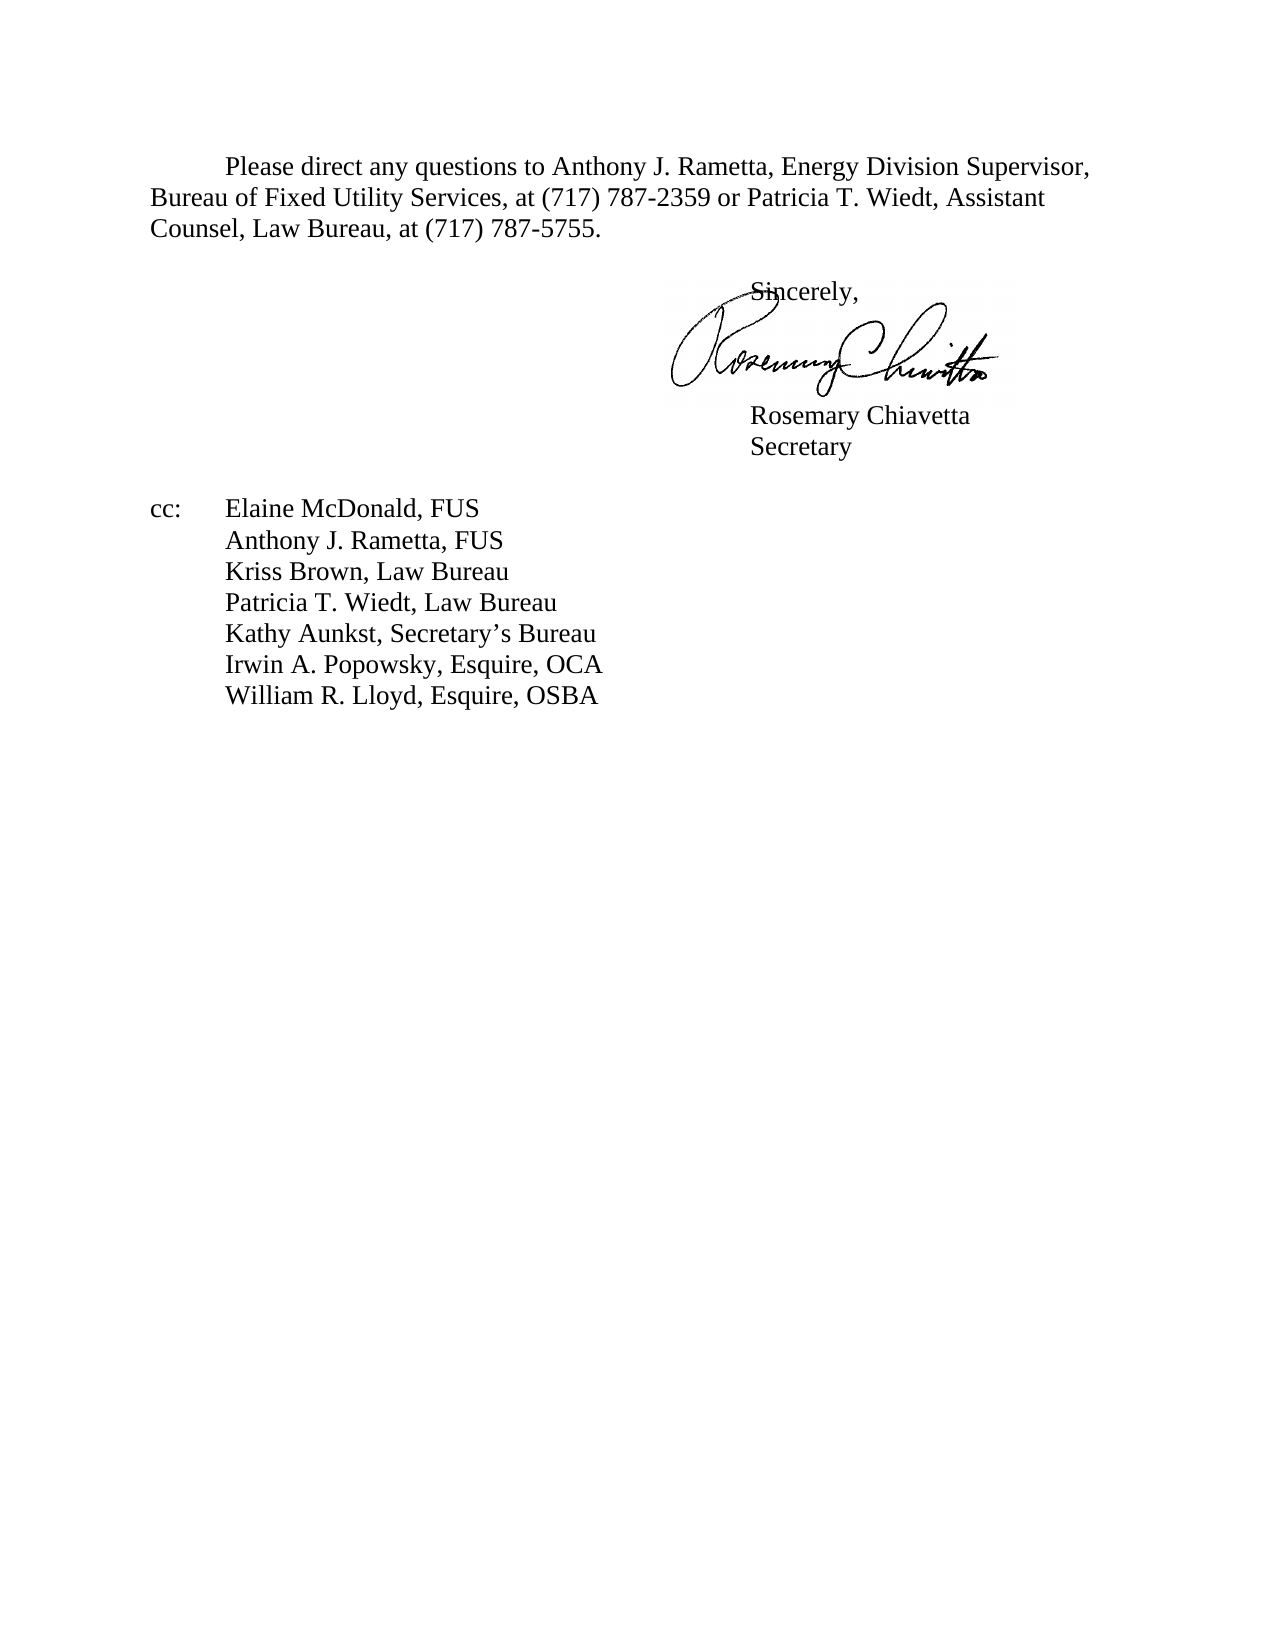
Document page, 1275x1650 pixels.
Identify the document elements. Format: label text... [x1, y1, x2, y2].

text Anthony J. Rametta, FUS [150, 524, 1125, 555]
subtitle Rosemary Chiavetta [150, 399, 1125, 430]
text Please direct any questions to Anthony J. Rametta, Energy Division Supervisor, Bureau of Fixed Utility Services, at (717) 787-2359 or Patricia T. Wiedt, Assistant Counsel, Law Bureau, at (717) 787-5755. [150, 150, 1125, 243]
text Irwin A. Popowsky, Esquire, OCA [150, 648, 1125, 679]
text Secretary [150, 430, 1125, 461]
picture [659, 306, 1021, 399]
text Kathy Aunkst, Secretary’s Bureau [150, 617, 1125, 648]
text Kriss Brown, Law Bureau [150, 555, 1125, 586]
text William R. Lloyd, Esquire, OSBA [150, 679, 1125, 711]
text Patricia T. Wiedt, Law Bureau [150, 586, 1125, 617]
text cc: Elaine McDonald, FUS [150, 493, 1125, 524]
text Sincerely, [150, 274, 1125, 306]
